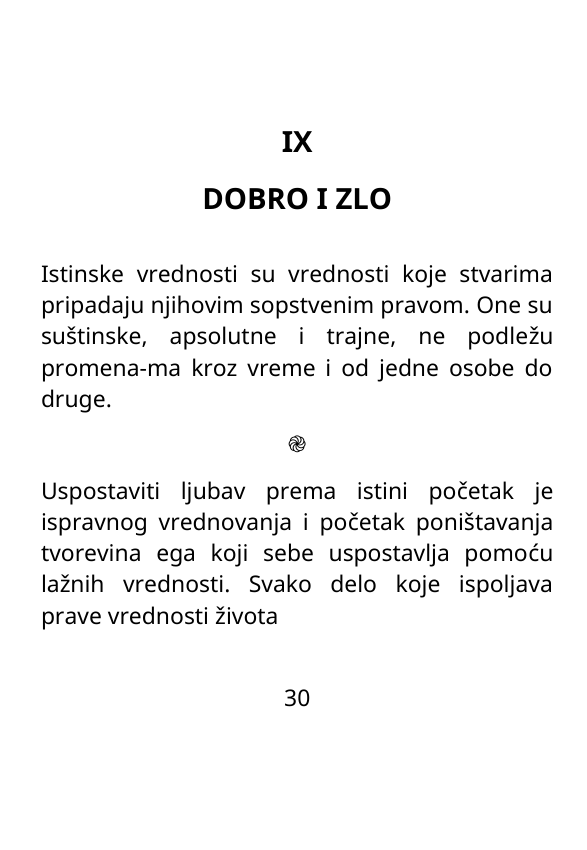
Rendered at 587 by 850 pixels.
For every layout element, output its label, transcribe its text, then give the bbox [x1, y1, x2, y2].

text 30 [41, 682, 553, 713]
text IX [41, 122, 553, 161]
text Uspostaviti ljubav prema istini početak je ispravnog vrednovanja i početak poništavanja tvorevina ega koji sebe uspostavlja pomoću lažnih vrednosti. Svako delo koje ispoljava prave vrednosti života [41, 474, 553, 631]
text Istinske vrednosti su vrednosti koje stvarima pripadaju njihovim sopstvenim pravom. One su suštinske, apsolutne i trajne, ne podležu promena-ma kroz vreme i od jedne osobe do druge. [41, 258, 553, 414]
text ֎ [41, 431, 553, 457]
text DOBRO I ZLO [41, 178, 553, 218]
